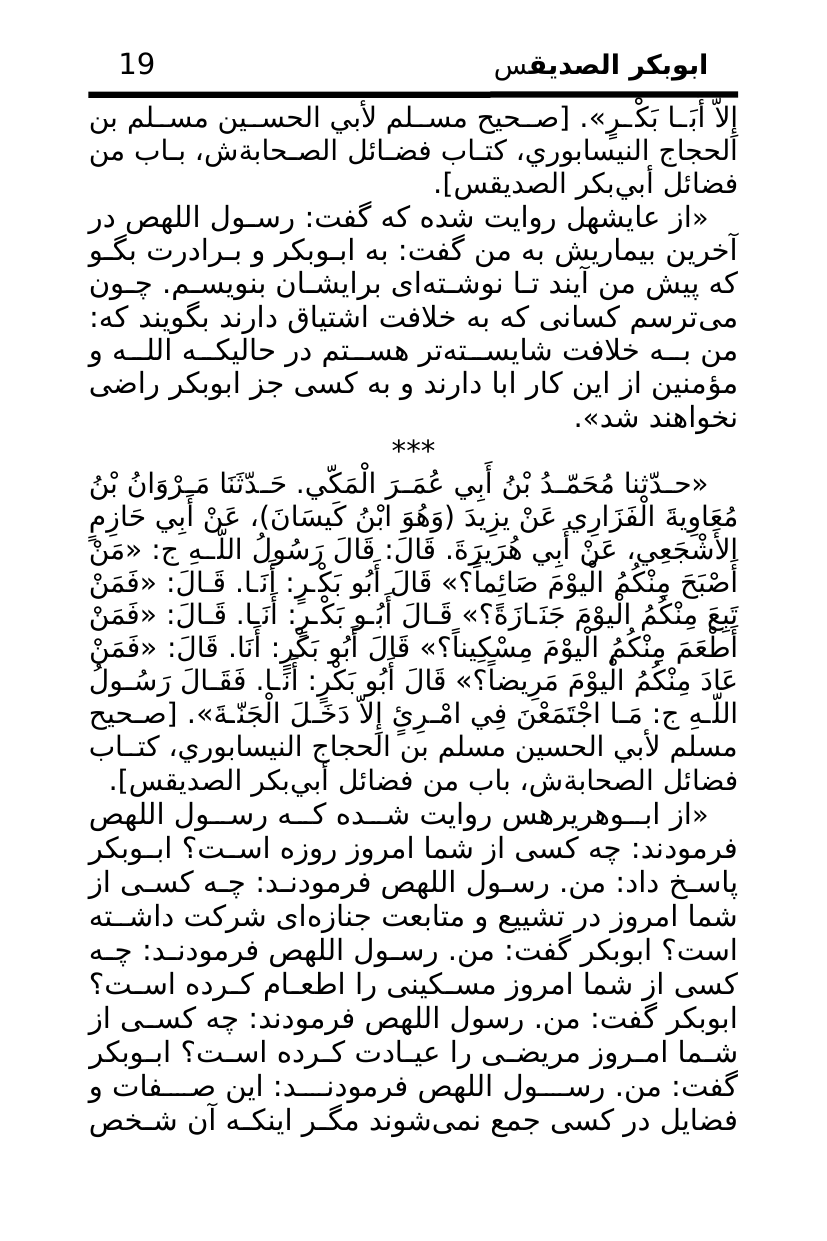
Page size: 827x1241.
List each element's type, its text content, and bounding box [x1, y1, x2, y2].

text *** [89, 434, 738, 468]
text «از عایشهل روایت شده که گفت: رسول اللهص در آخرین بیماریش به من گفت: به ابوبکر و برادرت بگو که پیش من آیند تا نوشته‌ای برایشان بنویسم. چون می‌ترسم کسانی که به خلافت اشتیاق دارند بگویند که: من به خلافت شایسته‌تر هستم در حالیکه الله و مؤمنین از این کار ابا دارند و به کسی جز ابوبکر راضی نخواهند شد». [89, 201, 738, 434]
text «حدّثنا مُحَمّدُ بْنُ أَبِي عُمَرَ الْمَكّي. حَدّثَنَا مَرْوَانُ بْنُ مُعَاوِيةَ الْفَزَارِي عَنْ يزِيدَ (وَهُوَ ابْنُ كَيسَانَ)، عَنْ أَبِي حَازِمٍ الأَشْجَعِي، عَنْ أَبِي هُرَيرَةَ. قَالَ: قَالَ رَسُولُ اللّهِ ج: «مَنْ أَصْبَحَ مِنْكُمُ الْيوْمَ صَائِماً؟» قَالَ أَبُو بَكْرٍ: أَنَا. قَالَ: «فَمَنْ تَبِعَ مِنْكُمُ الْيوْمَ جَنَازَةً؟» قَالَ أَبُو بَكْرٍ: أَنَا. قَالَ: «فَمَنْ أَطْعَمَ مِنْكُمُ الْيوْمَ مِسْكِيناً؟» قَالَ أَبُو بَكْرٍ: أَنَا. قَالَ: «فَمَنْ عَادَ مِنْكُمُ الْيوْمَ مَرِيضاً؟» قَالَ أَبُو بَكْرٍ: أَنَا. فَقَالَ رَسُولُ اللّهِ ج: مَا اجْتَمَعْنَ فِي امْرِئٍ إِلاّ دَخَلَ الْجَنّةَ». [صحيح مسلم لأبي الحسين مسلم بن الحجاج النيسابوري، كتاب فضائل الصحابةش، باب من فضائل أبي‌بكر الصديقس]. [89, 468, 738, 797]
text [89, 100, 738, 201]
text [89, 797, 738, 1137]
